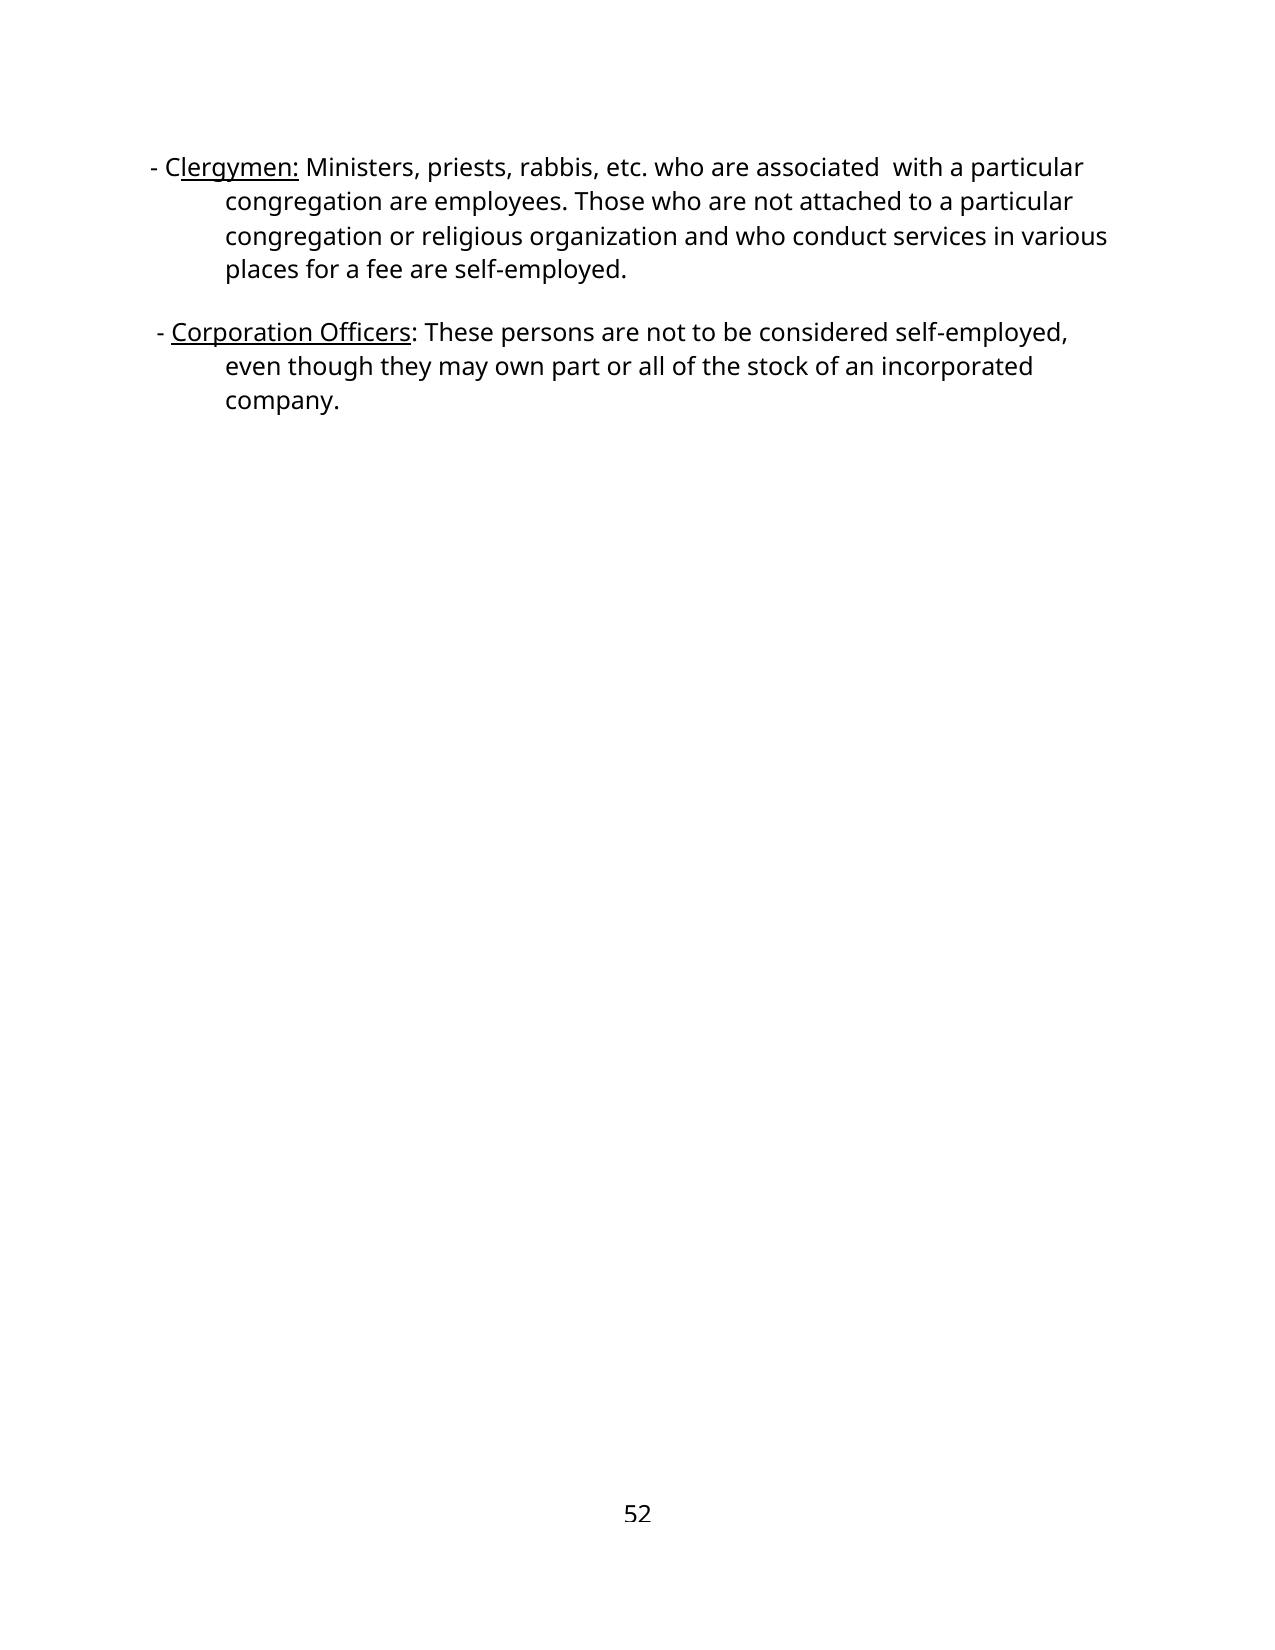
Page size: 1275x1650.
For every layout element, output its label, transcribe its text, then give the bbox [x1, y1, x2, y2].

text - Corporation Officers: These persons are not to be considered self-employed, even though they may own part or all of the stock of an incorporated company. [150, 314, 1125, 417]
text - Clergymen: Ministers, priests, rabbis, etc. who are associated with a particular congregation are employees. Those who are not attached to a particular congregation or religious organization and who conduct services in various places for a fee are self-employed. [150, 150, 1125, 286]
